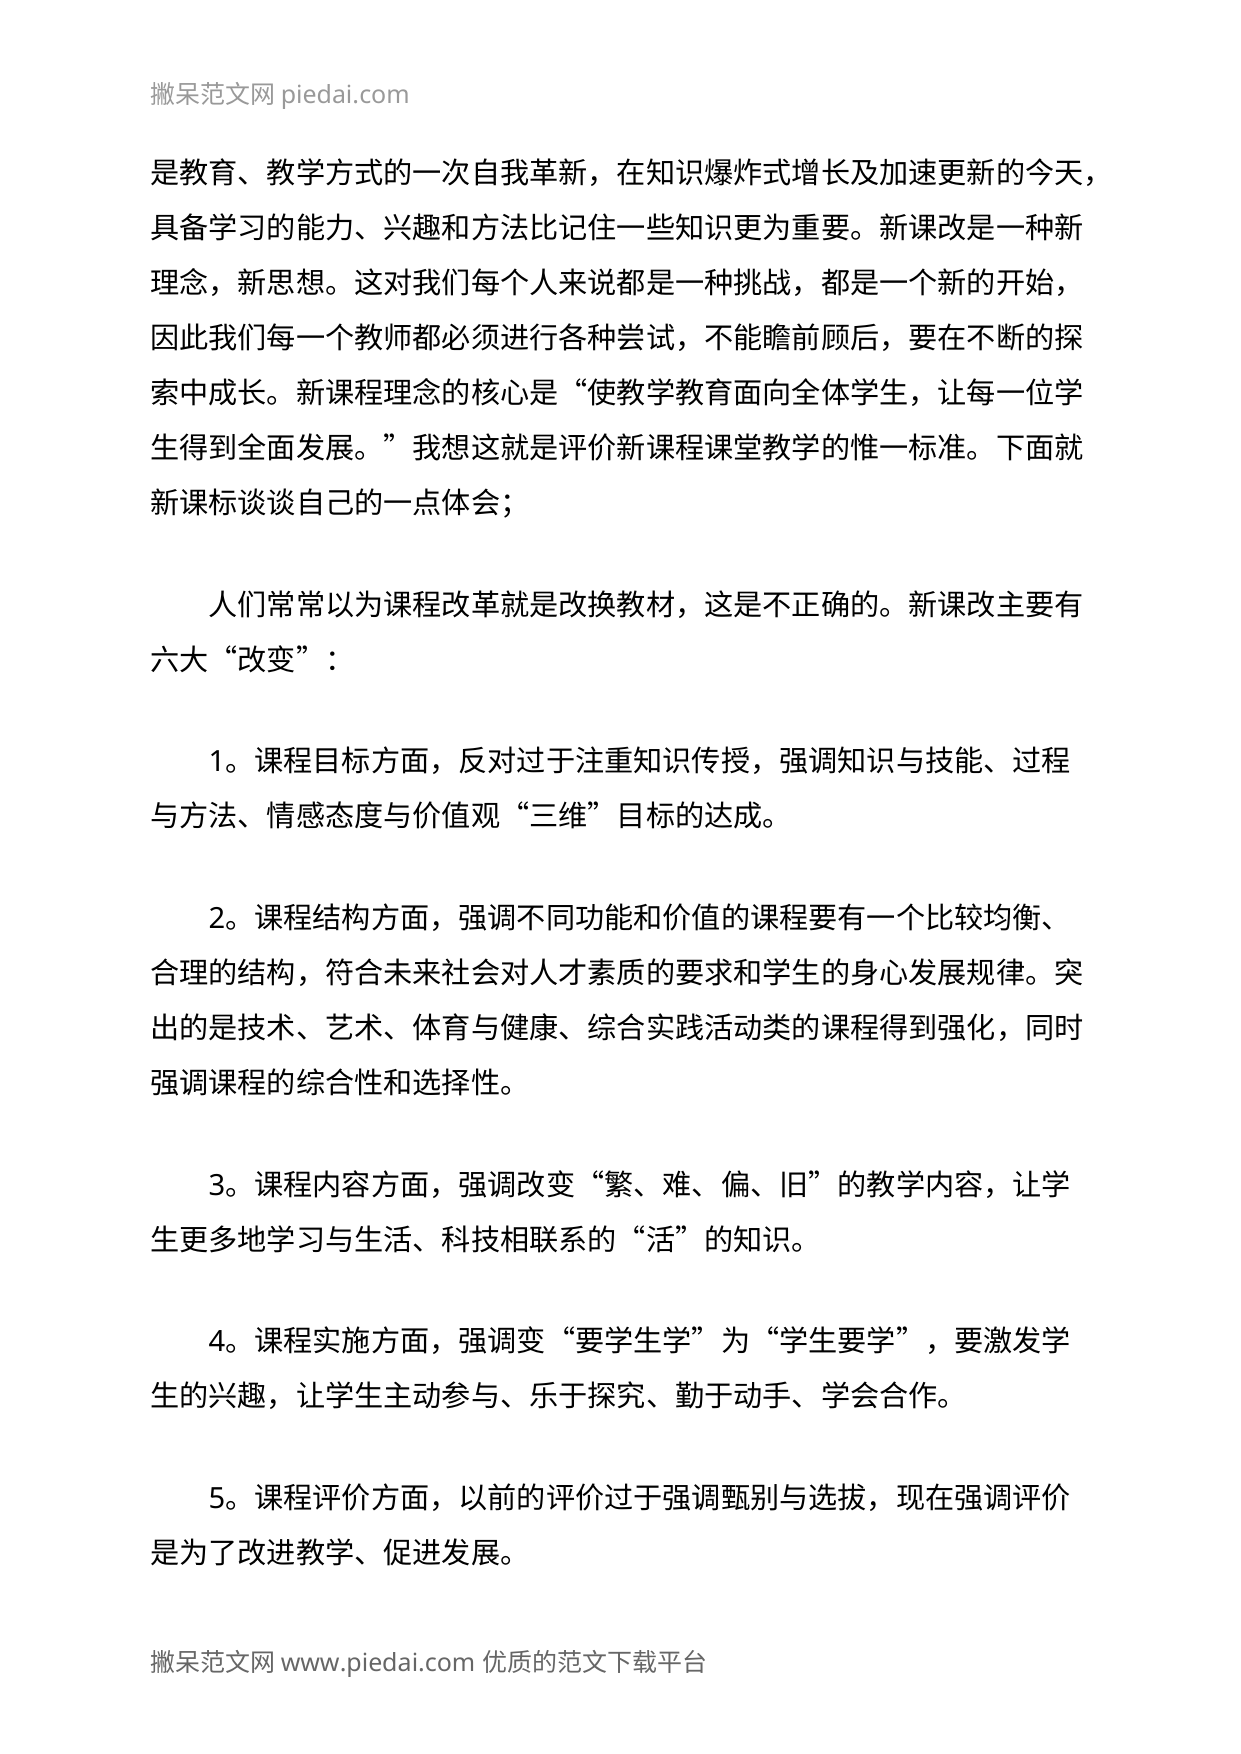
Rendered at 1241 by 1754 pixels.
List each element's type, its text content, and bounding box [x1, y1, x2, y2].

text 4。课程实施方面，强调变“要学生学”为“学生要学”，要激发学生的兴趣，让学生主动参与、乐于探究、勤于动手、学会合作。 [150, 1318, 1090, 1415]
text 2。课程结构方面，强调不同功能和价值的课程要有一个比较均衡、合理的结构，符合未来社会对人才素质的要求和学生的身心发展规律。突出的是技术、艺术、体育与健康、综合实践活动类的课程得到强化，同时强调课程的综合性和选择性。 [150, 894, 1090, 1102]
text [150, 150, 1090, 522]
text 3。课程内容方面，强调改变“繁、难、偏、旧”的教学内容，让学生更多地学习与生活、科技相联系的“活”的知识。 [150, 1161, 1090, 1258]
text 1。课程目标方面，反对过于注重知识传授，强调知识与技能、过程与方法、情感态度与价值观“三维”目标的达成。 [150, 738, 1090, 835]
text 人们常常以为课程改革就是改换教材，这是不正确的。新课改主要有六大“改变”： [150, 581, 1090, 678]
text 5。课程评价方面，以前的评价过于强调甄别与选拔，现在强调评价是为了改进教学、促进发展。 [150, 1475, 1090, 1572]
